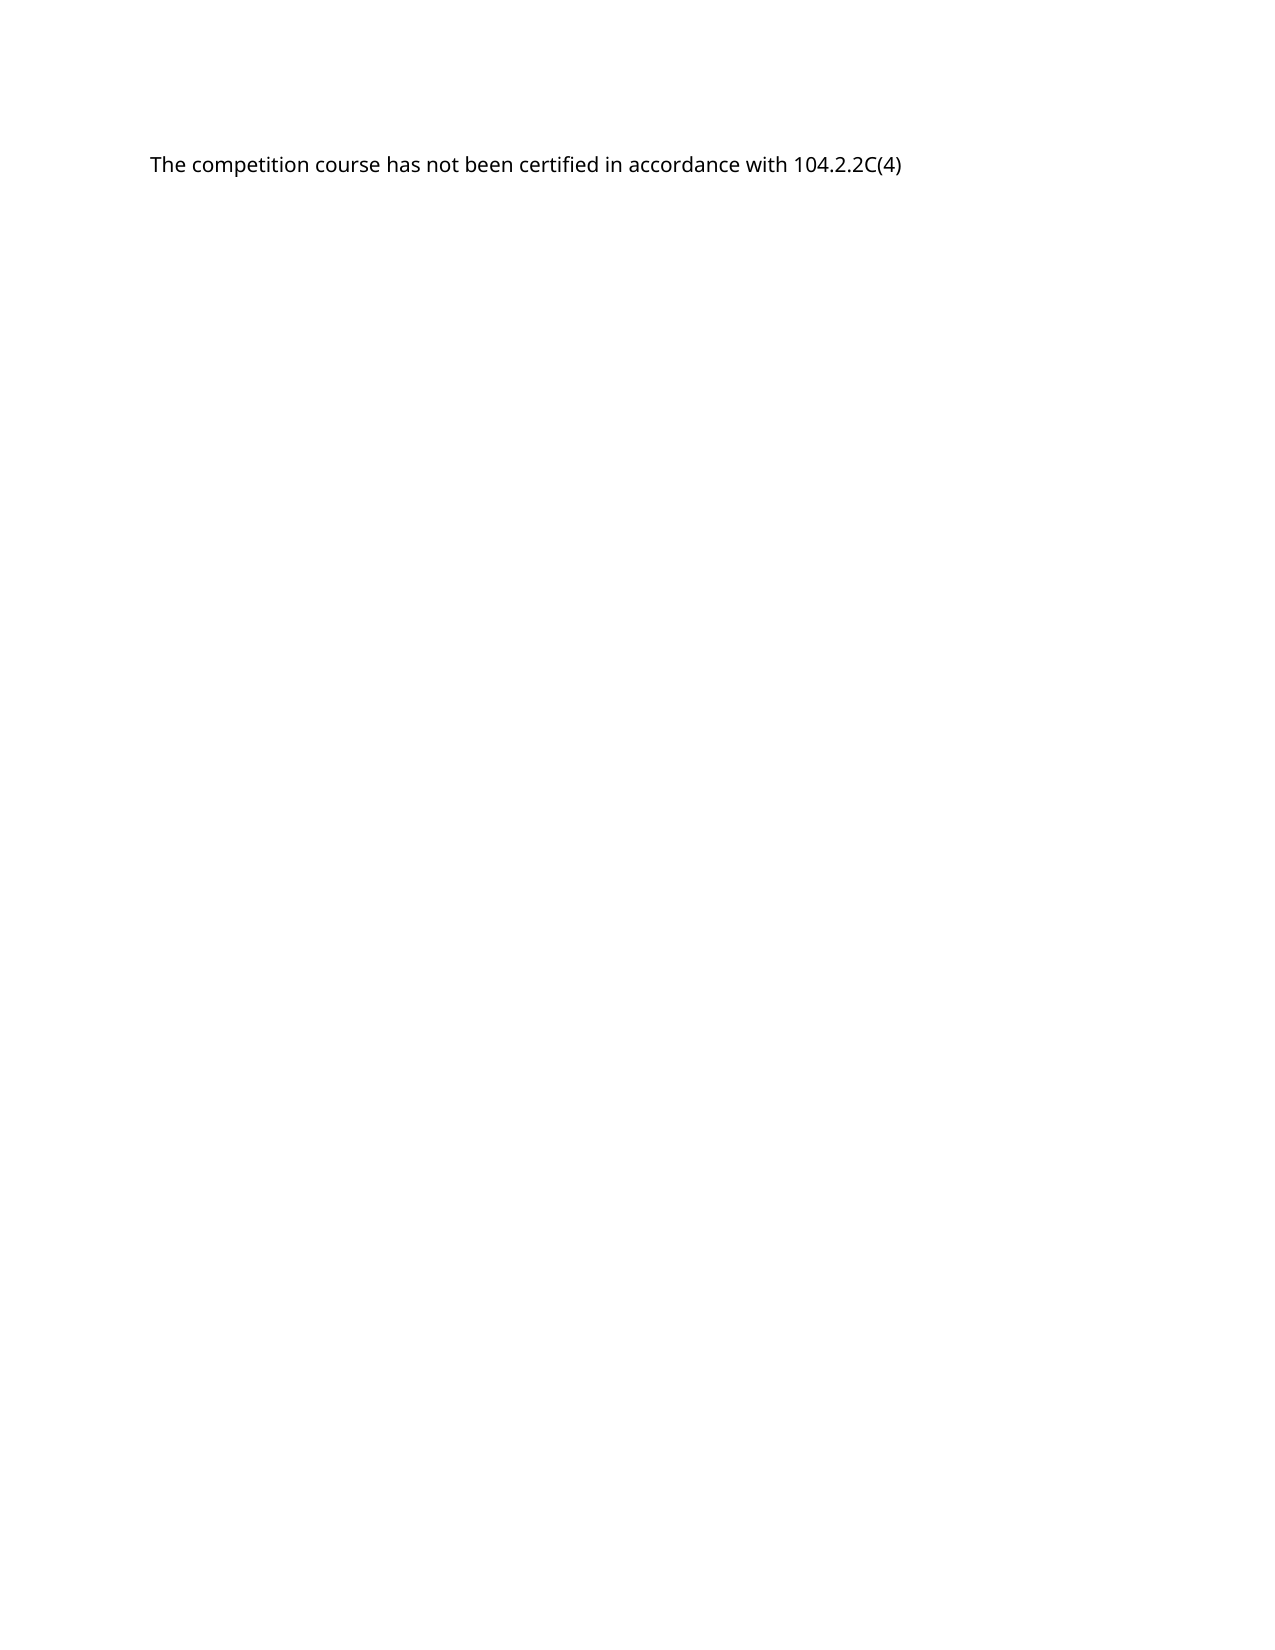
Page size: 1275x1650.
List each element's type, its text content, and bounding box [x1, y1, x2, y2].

text The competition course has not been certified in accordance with 104.2.2C(4) [150, 150, 1125, 178]
